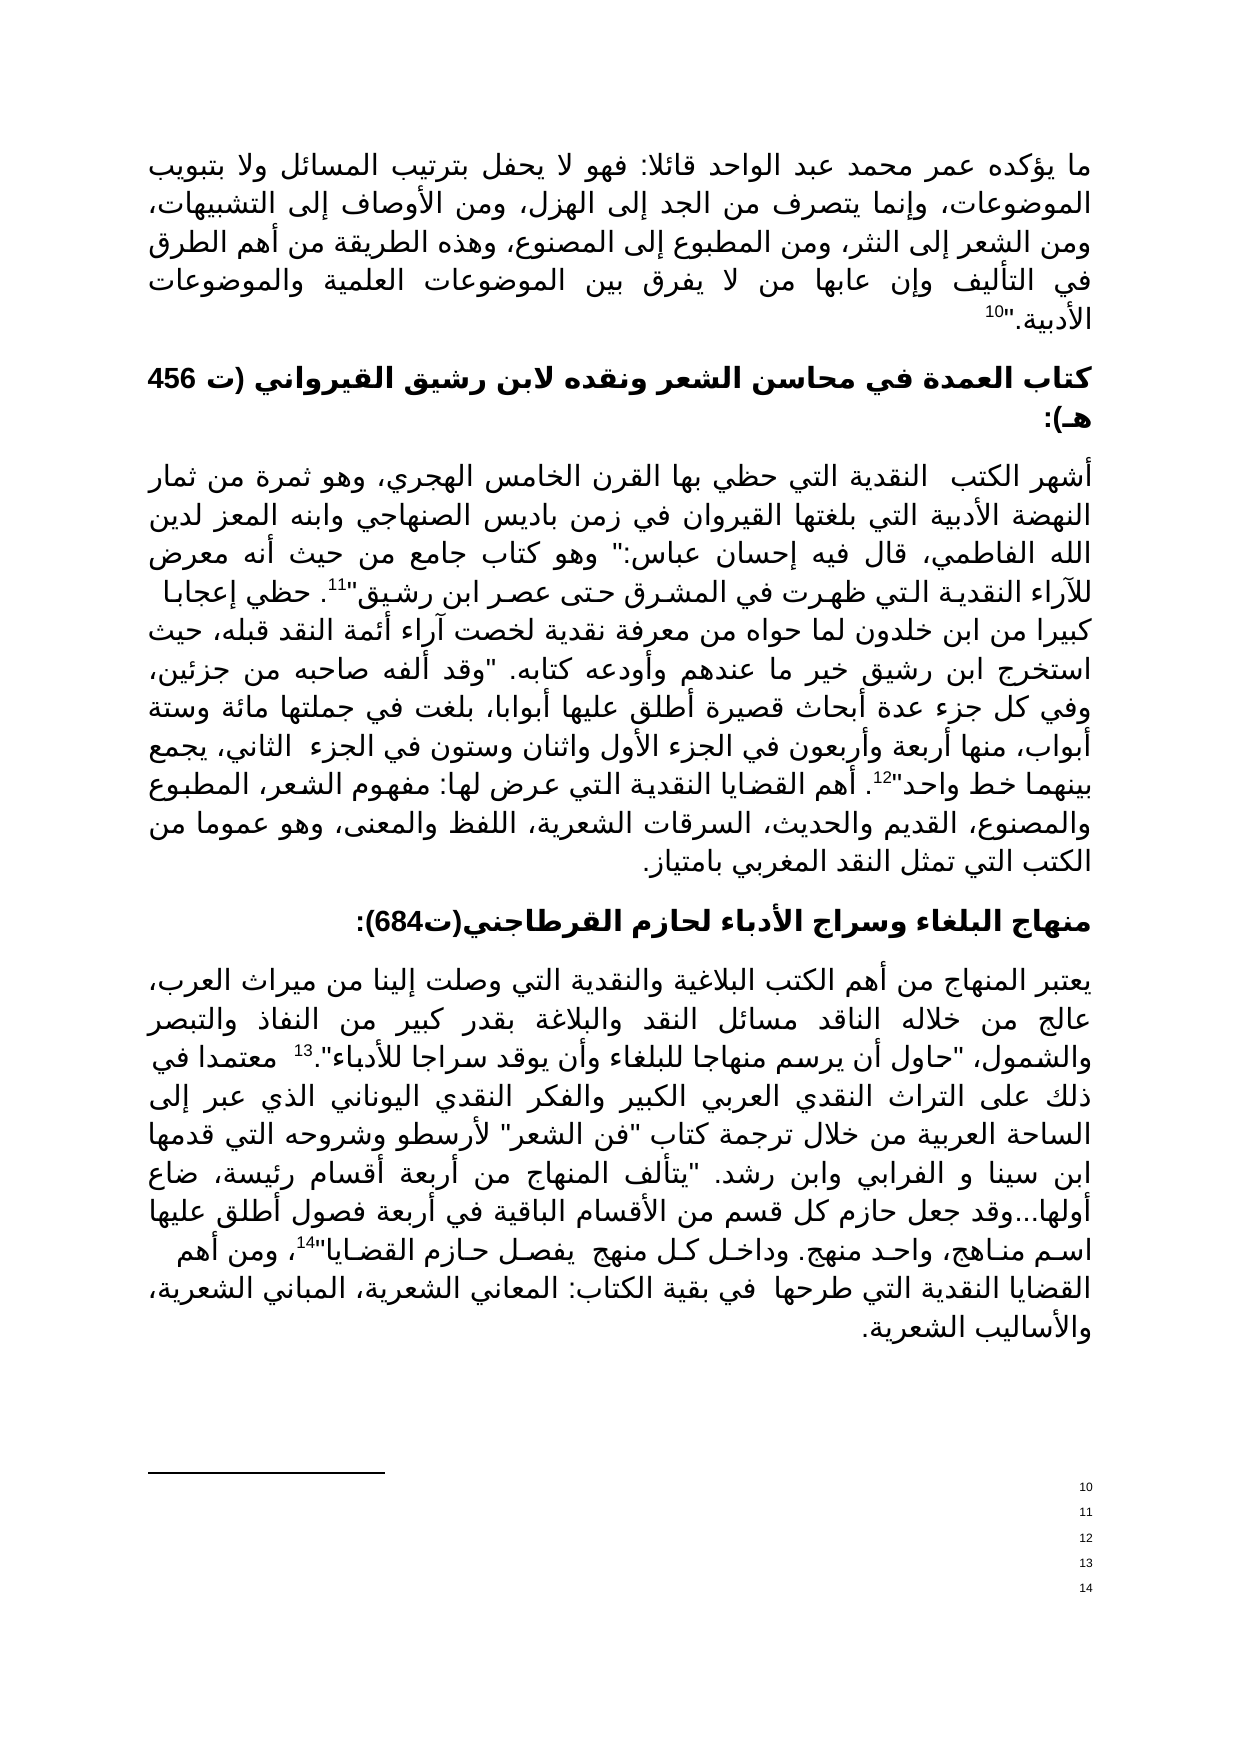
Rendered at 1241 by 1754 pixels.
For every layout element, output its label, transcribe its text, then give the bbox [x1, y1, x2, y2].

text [148, 148, 1093, 335]
text أشهر الكتب النقدية التي حظي بها القرن الخامس الهجري، وهو ثمرة من ثمار النهضة الأدبية التي بلغتها القيروان في زمن باديس الصنهاجي وابنه المعز لدين الله الفاطمي، قال فيه إحسان عباس:" وهو كتاب جامع من حيث أنه معرض للآراء النقدية التي ظهرت في المشرق حتى عصر ابن رشيق". حظي إعجابا كبيرا من ابن خلدون لما حواه من معرفة نقدية لخصت آراء أئمة النقد قبله، حيث استخرج ابن رشيق خير ما عندهم وأودعه كتابه. "وقد ألفه صاحبه من جزئين، وفي كل جزء عدة أبحاث قصيرة أطلق عليها أبوابا، بلغت في جملتها مائة وستة أبواب، منها أربعة وأربعون في الجزء الأول واثنان وستون في الجزء الثاني، يجمع بينهما خط واحد". أهم القضايا النقدية التي عرض لها: مفهوم الشعر، المطبوع والمصنوع، القديم والحديث، السرقات الشعرية، اللفظ والمعنى، وهو عموما من الكتب التي تمثل النقد المغربي بامتياز. [148, 459, 1093, 878]
text كتاب العمدة في محاسن الشعر ونقده لابن رشيق القيرواني (ت 456 هـ): [148, 361, 1093, 433]
text منهاج البلغاء وسراج الأدباء لحازم القرطاجني(ت684): [148, 904, 1093, 937]
text يعتبر المنهاج من أهم الكتب البلاغية والنقدية التي وصلت إلينا من ميراث العرب، عالج من خلاله الناقد مسائل النقد والبلاغة بقدر كبير من النفاذ والتبصر والشمول، "حاول أن يرسم منهاجا للبلغاء وأن يوقد سراجا للأدباء". معتمدا في ذلك على التراث النقدي العربي الكبير والفكر النقدي اليوناني الذي عبر إلى الساحة العربية من خلال ترجمة كتاب "فن الشعر" لأرسطو وشروحه التي قدمها ابن سينا و الفرابي وابن رشد. "يتألف المنهاج من أربعة أقسام رئيسة، ضاع أولها...وقد جعل حازم كل قسم من الأقسام الباقية في أربعة فصول أطلق عليها اسم مناهج، واحد منهج. وداخل كل منهج يفصل حازم القضايا"، ومن أهم القضايا النقدية التي طرحها في بقية الكتاب: المعاني الشعرية، المباني الشعرية، والأساليب الشعرية. [148, 963, 1093, 1344]
